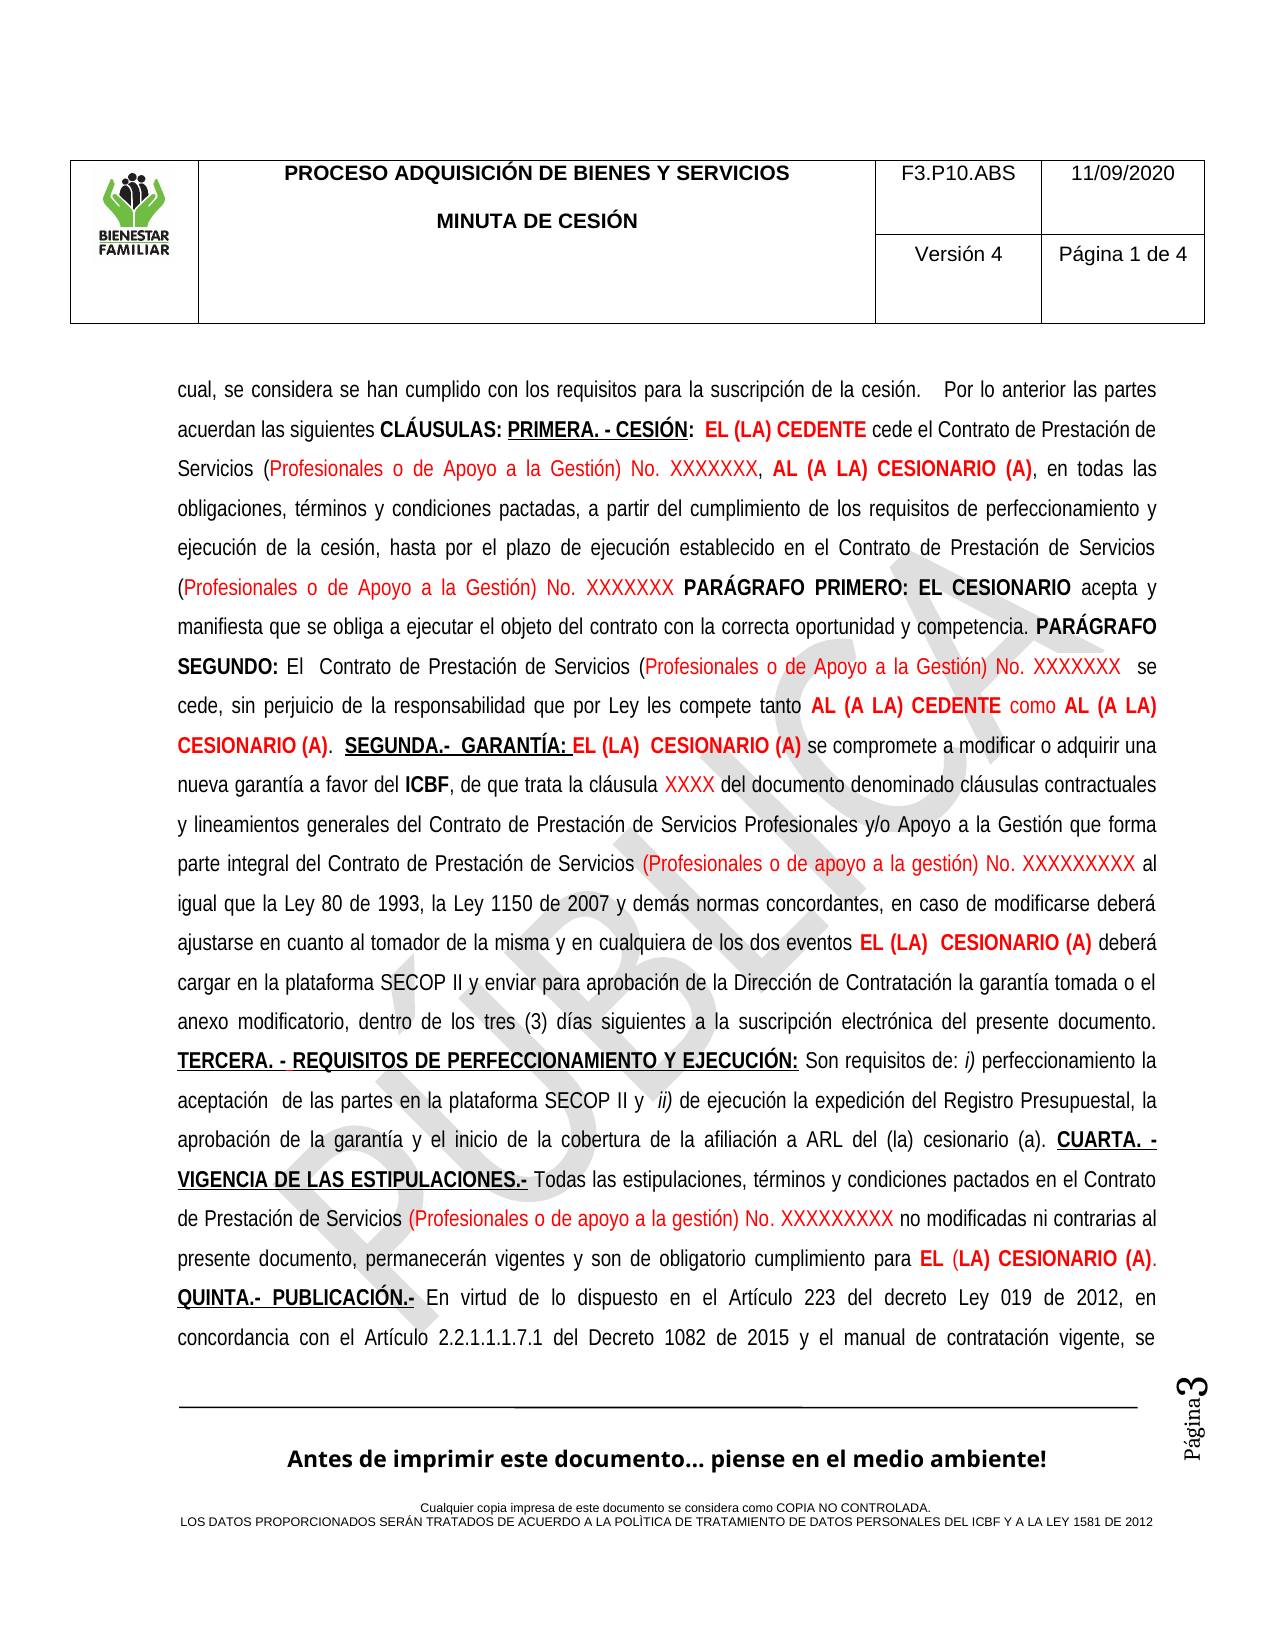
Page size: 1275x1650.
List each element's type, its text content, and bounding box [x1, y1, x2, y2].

picture [92, 163, 176, 263]
